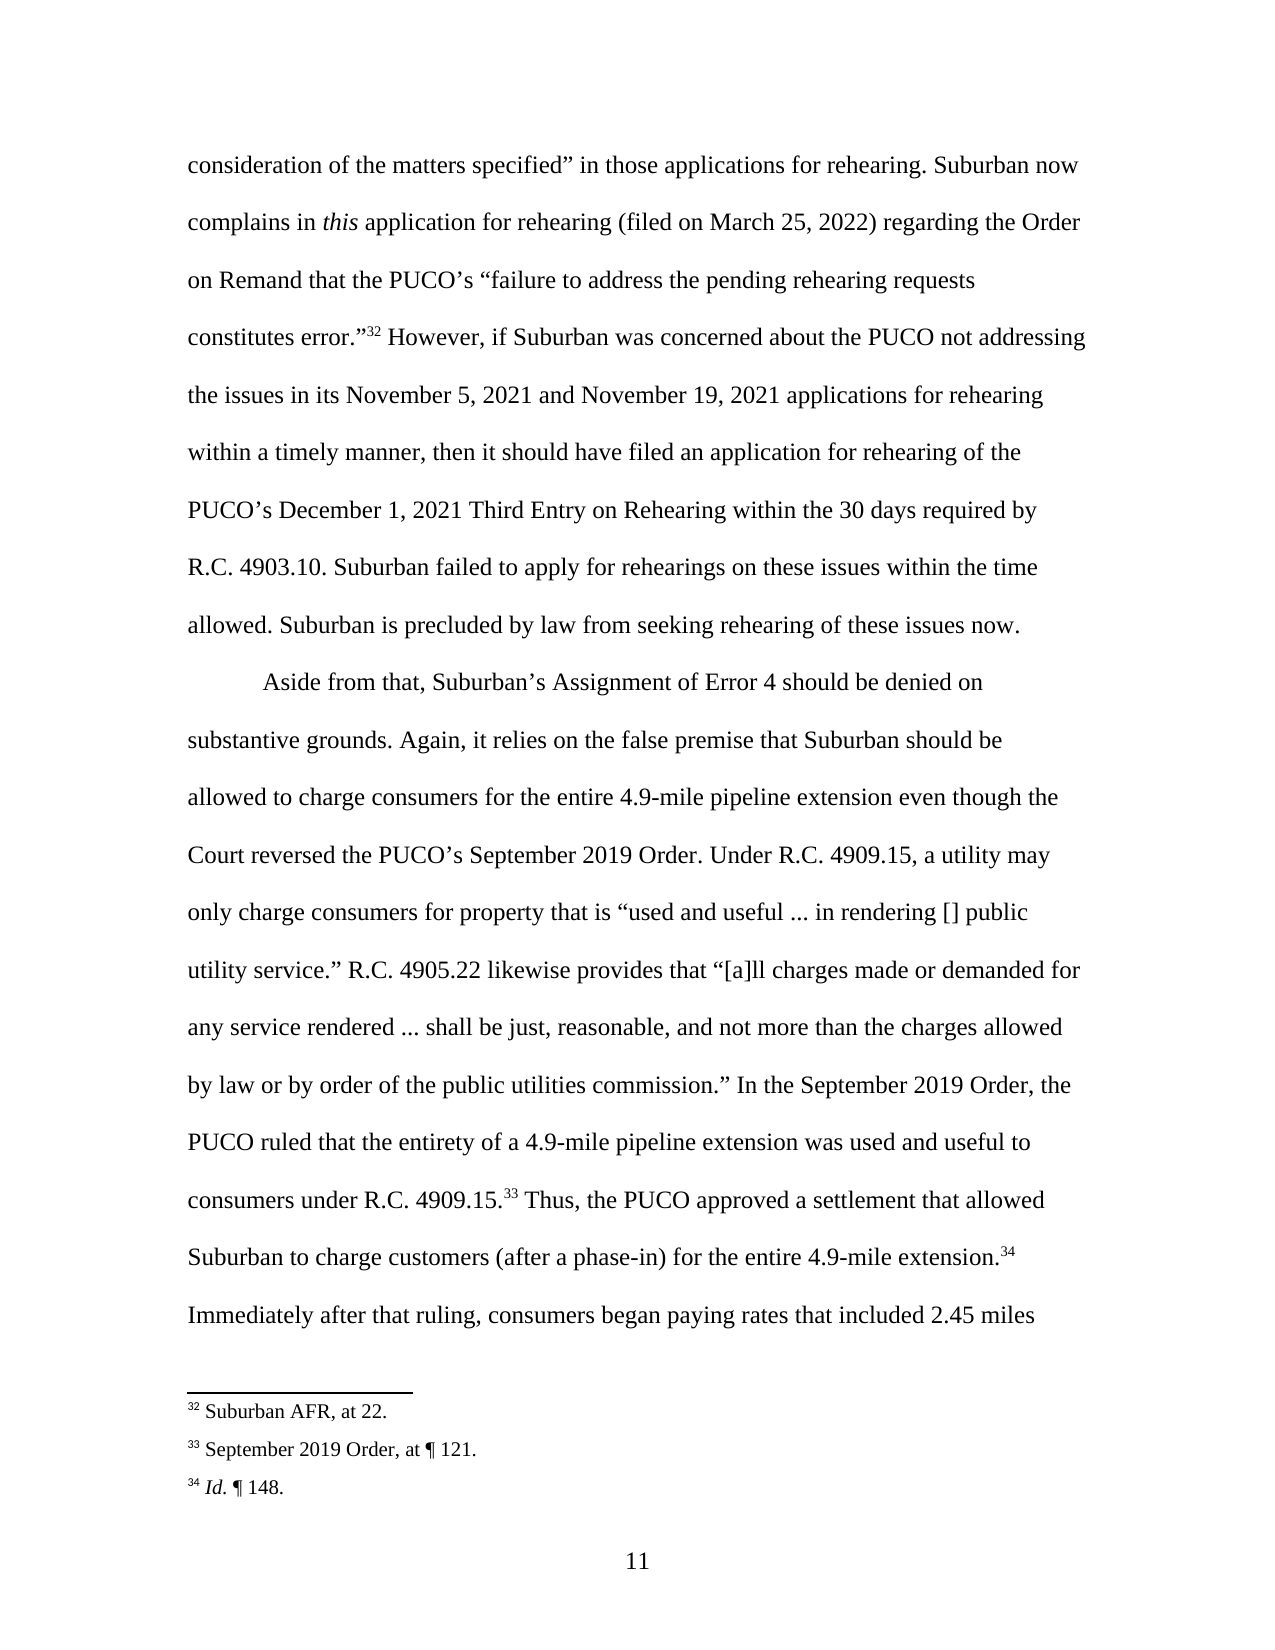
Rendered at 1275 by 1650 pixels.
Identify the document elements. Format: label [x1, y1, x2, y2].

text [187, 667, 1087, 1329]
text [187, 150, 1087, 639]
